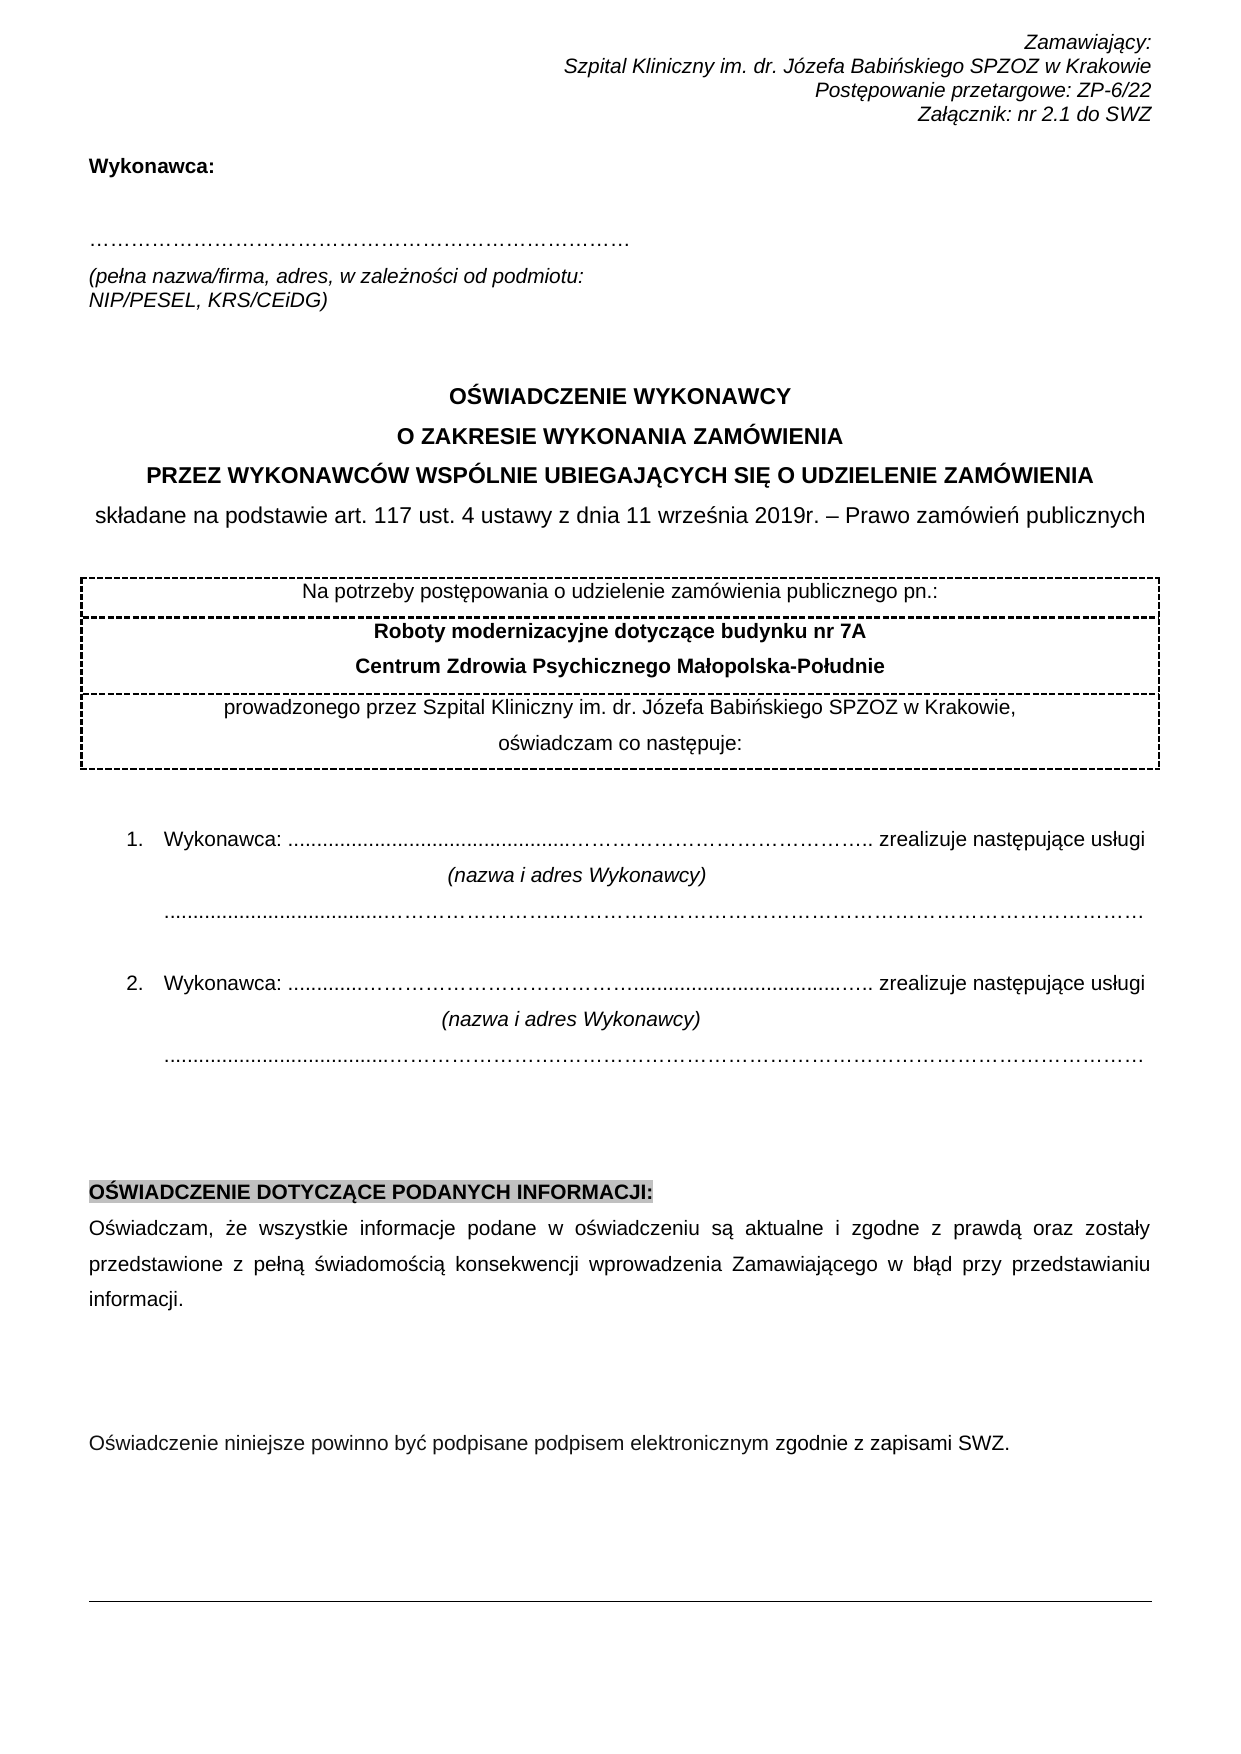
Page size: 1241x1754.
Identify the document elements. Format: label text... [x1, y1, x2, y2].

text O ZAKRESIE WYKONANIA ZAMÓWIENIA [44, 423, 1152, 449]
text OŚWIADCZENIE WYKONAWCY [44, 383, 1152, 410]
text PRZEZ WYKONAWCÓW WSPÓLNIE UBIEGAJĄCYCH SIĘ O UDZIELENIE ZAMÓWIENIA [44, 462, 1152, 489]
text (nazwa i adres Wykonawcy) [164, 1007, 1152, 1031]
text (nazwa i adres Wykonawcy) [164, 863, 1152, 887]
text Oświadczenie niniejsze powinno być podpisane podpisem elektronicznym zgodnie z zapisami SWZ. [89, 1431, 1152, 1455]
text Oświadczam, że wszystkie informacje podane w oświadczeniu są aktualne i zgodne z prawdą oraz zostały przedstawione z pełną świadomością konsekwencji wprowadzenia Zamawiającego w błąd przy przedstawianiu informacji. [89, 1215, 1152, 1311]
list Wykonawca: .............…………………………………....................................….. zrealizuje następujące usługi [126, 971, 1152, 995]
table_header Na potrzeby postępowania o udzielenie zamówienia publicznego pn.: [81, 577, 1159, 616]
table_cell prowadzonego przez Szpital Kliniczny im. dr. Józefa Babińskiego SPZOZ w Krakowie, oświadczam co następuje: [81, 693, 1159, 768]
text OŚWIADCZENIE DOTYCZĄCE PODANYCH INFORMACJI: [89, 1179, 1152, 1203]
text składane na podstawie art. 117 ust. 4 ustawy z dnia 11 września 2019r. – Prawo zamówień publicznych [89, 502, 1152, 528]
list Wykonawca: .................................................…………………………………….. zrealizuje następujące usługi [126, 827, 1152, 851]
table_cell (pełna nazwa/firma, adres, w zależności od podmiotu: NIP/PESEL, KRS/CEiDG) [78, 264, 642, 347]
table_cell …………………………………………………………………… [78, 191, 642, 263]
text ......................................……………………..………………………………………………………………………… [164, 899, 1152, 923]
text .......................................…………………….………………………………………………………………………… [164, 1043, 1152, 1067]
table_cell Roboty modernizacyjne dotyczące budynku nr 7A Centrum Zdrowia Psychicznego Małopolska-Południe [81, 616, 1159, 693]
table_header Wykonawca: [78, 154, 642, 191]
